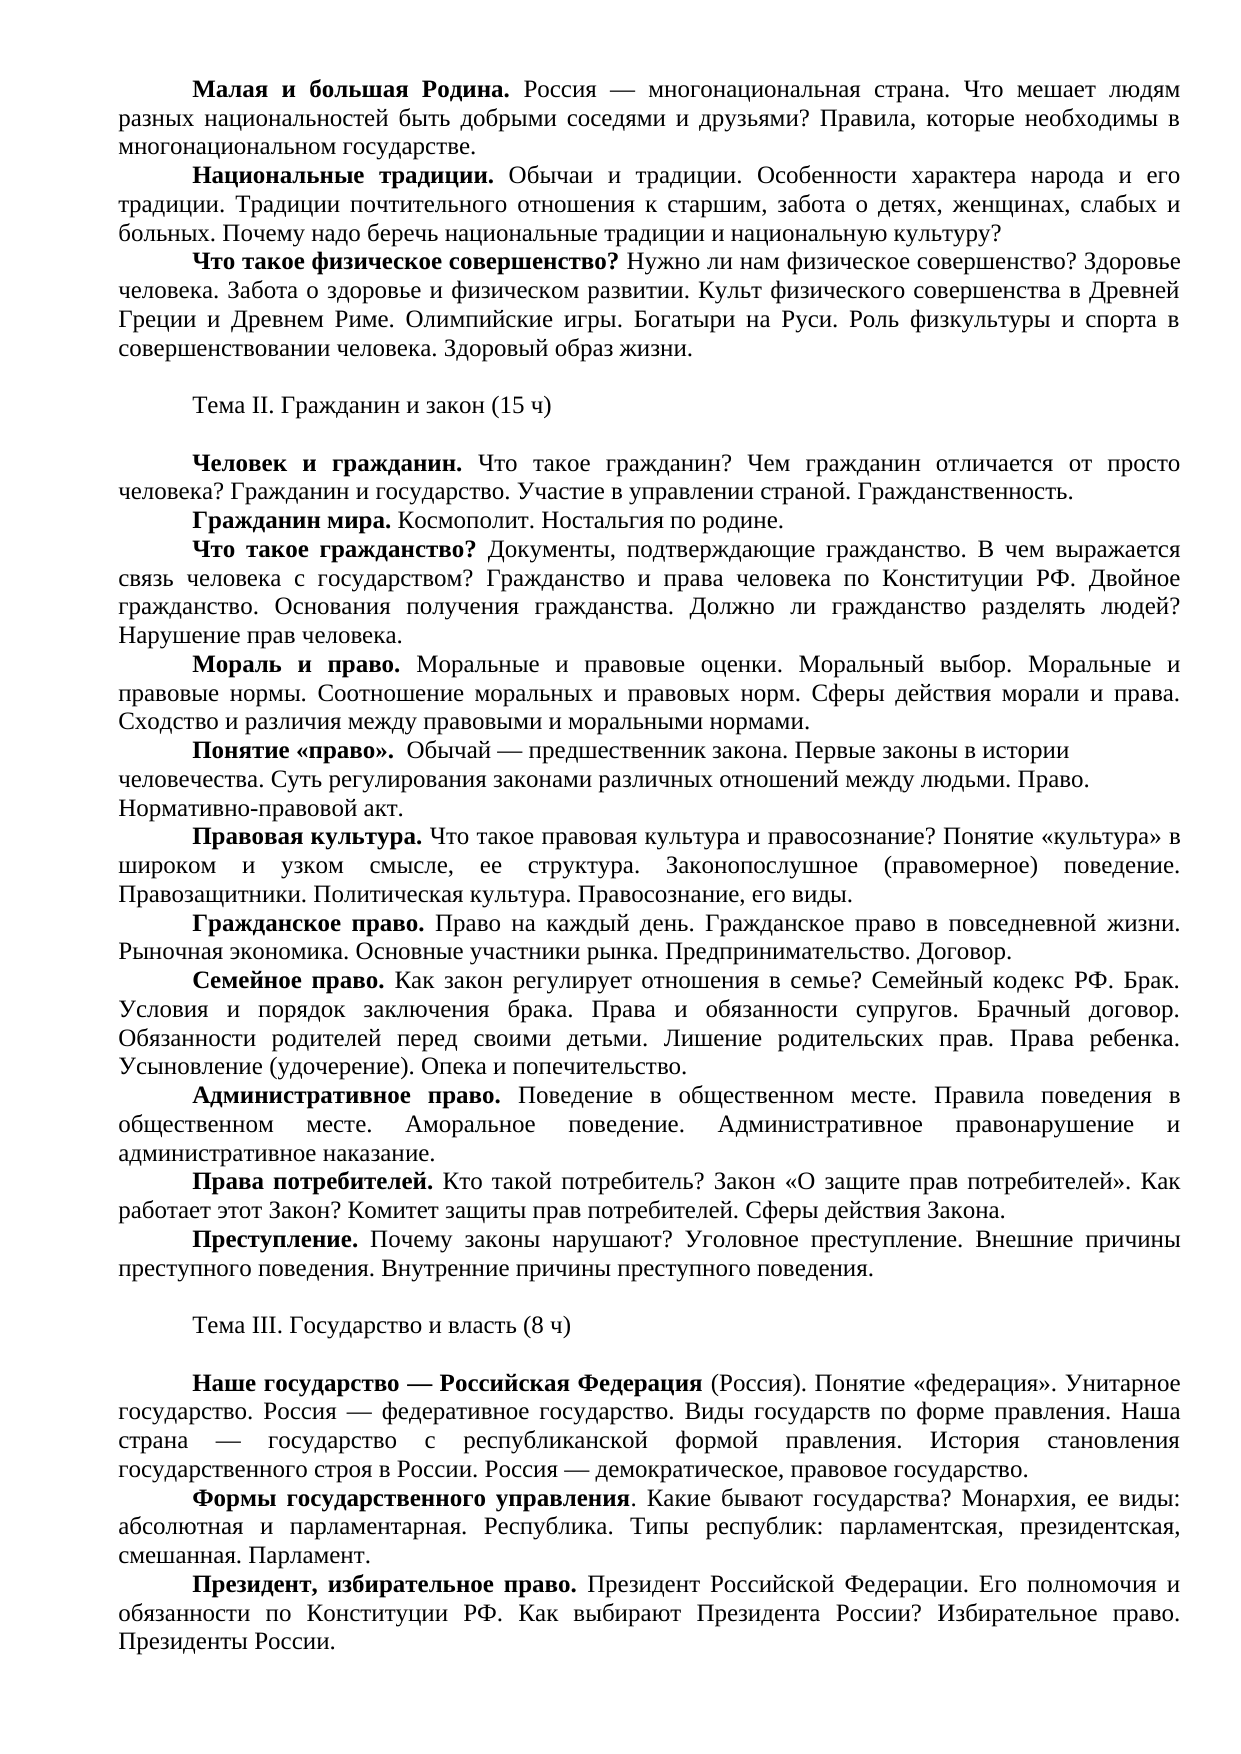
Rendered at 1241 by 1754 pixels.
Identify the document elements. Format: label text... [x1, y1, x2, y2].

text Преступление. Почему законы нарушают? Уголовное преступление. Внешние причины преступного поведения. Внутренние причины преступного поведения. [118, 1224, 1181, 1281]
text Гражданин мира. Космополит. Ностальгия по родине. [118, 505, 1181, 534]
text Тема III. Государство и власть (8 ч) [118, 1310, 1181, 1339]
text Малая и большая Родина. Россия — многонациональная страна. Что мешает людям разных национальностей быть добрыми соседями и друзьями? Правила, которые необходимы в многонациональном государстве. [118, 74, 1181, 160]
text Семейное право. Как закон регулирует отношения в семье? Семейный кодекс РФ. Брак. Условия и порядок заключения брака. Права и обязанности супругов. Брачный договор. Обязанности родителей перед своими детьми. Лишение родительских прав. Права ребенка. Усыновление (удочерение). Опека и попечительство. [118, 965, 1181, 1080]
text Правовая культура. Что такое правовая культура и правосознание? Понятие «культура» в широком и узком смысле, ее структура. Законопослушное (правомерное) поведение. Правозащитники. Политическая культура. Правосознание, его виды. [118, 821, 1181, 908]
text Национальные традиции. Обычаи и традиции. Особенности характера народа и его традиции. Традиции почтительного отношения к старшим, забота о детях, женщинах, слабых и больных. Почему надо беречь национальные традиции и национальную культуру? [118, 160, 1181, 246]
text Формы государственного управления. Какие бывают государства? Монархия, ее виды: абсолютная и парламентарная. Республика. Типы республик: парламентская, президентская, смешанная. Парламент. [118, 1483, 1181, 1569]
text Что такое гражданство? Документы, подтверждающие гражданство. В чем выражается связь человека с государством? Гражданство и права человека по Конституции РФ. Двойное гражданство. Основания получения гражданства. Должно ли гражданство разделять людей? Нарушение прав человека. [118, 534, 1181, 649]
text Что такое физическое совершенство? Нужно ли нам физическое совершенство? Здоровье человека. Забота о здоровье и физическом развитии. Культ физического совершенства в Древней Греции и Древнем Риме. Олимпийские игры. Богатыри на Руси. Роль физкультуры и спорта в совершенствовании человека. Здоровый образ жизни. [118, 246, 1181, 361]
text Наше государство — Российская Федерация (Россия). Понятие «федерация». Унитарное государство. Россия — федеративное государство. Виды государств по форме правления. Наша страна — государство с республиканской формой правления. История становления государственного строя в России. Россия — демократическое, правовое государство. [118, 1368, 1181, 1483]
text Человек и гражданин. Что такое гражданин? Чем гражданин отличается от просто человека? Гражданин и государство. Участие в управлении страной. Гражданственность. [118, 448, 1181, 505]
text Понятие «право». Обычай — предшественник закона. Первые законы в истории человечества. Суть регулирования законами различных отношений между людьми. Право. Нормативно-правовой акт. [118, 735, 1181, 821]
text Права потребителей. Кто такой потребитель? Закон «О защите прав потребителей». Как работает этот Закон? Комитет защиты прав потребителей. Сферы действия Закона. [118, 1166, 1181, 1224]
text Президент, избирательное право. Президент Российской Федерации. Его полномочия и обязанности по Конституции РФ. Как выбирают Президента России? Избирательное право. Президенты России. [118, 1569, 1181, 1655]
text Административное право. Поведение в общественном месте. Правила поведения в общественном месте. Аморальное поведение. Административное правонарушение и административное наказание. [118, 1080, 1181, 1166]
text Тема II. Гражданин и закон (15 ч) [118, 390, 1181, 419]
text Гражданское право. Право на каждый день. Гражданское право в повседневной жизни. Рыночная экономика. Основные участники рынка. Предпринимательство. Договор. [118, 908, 1181, 965]
text Мораль и право. Моральные и правовые оценки. Моральный выбор. Моральные и правовые нормы. Соотношение моральных и правовых норм. Сферы действия морали и права. Сходство и различия между правовыми и моральными нормами. [118, 649, 1181, 735]
